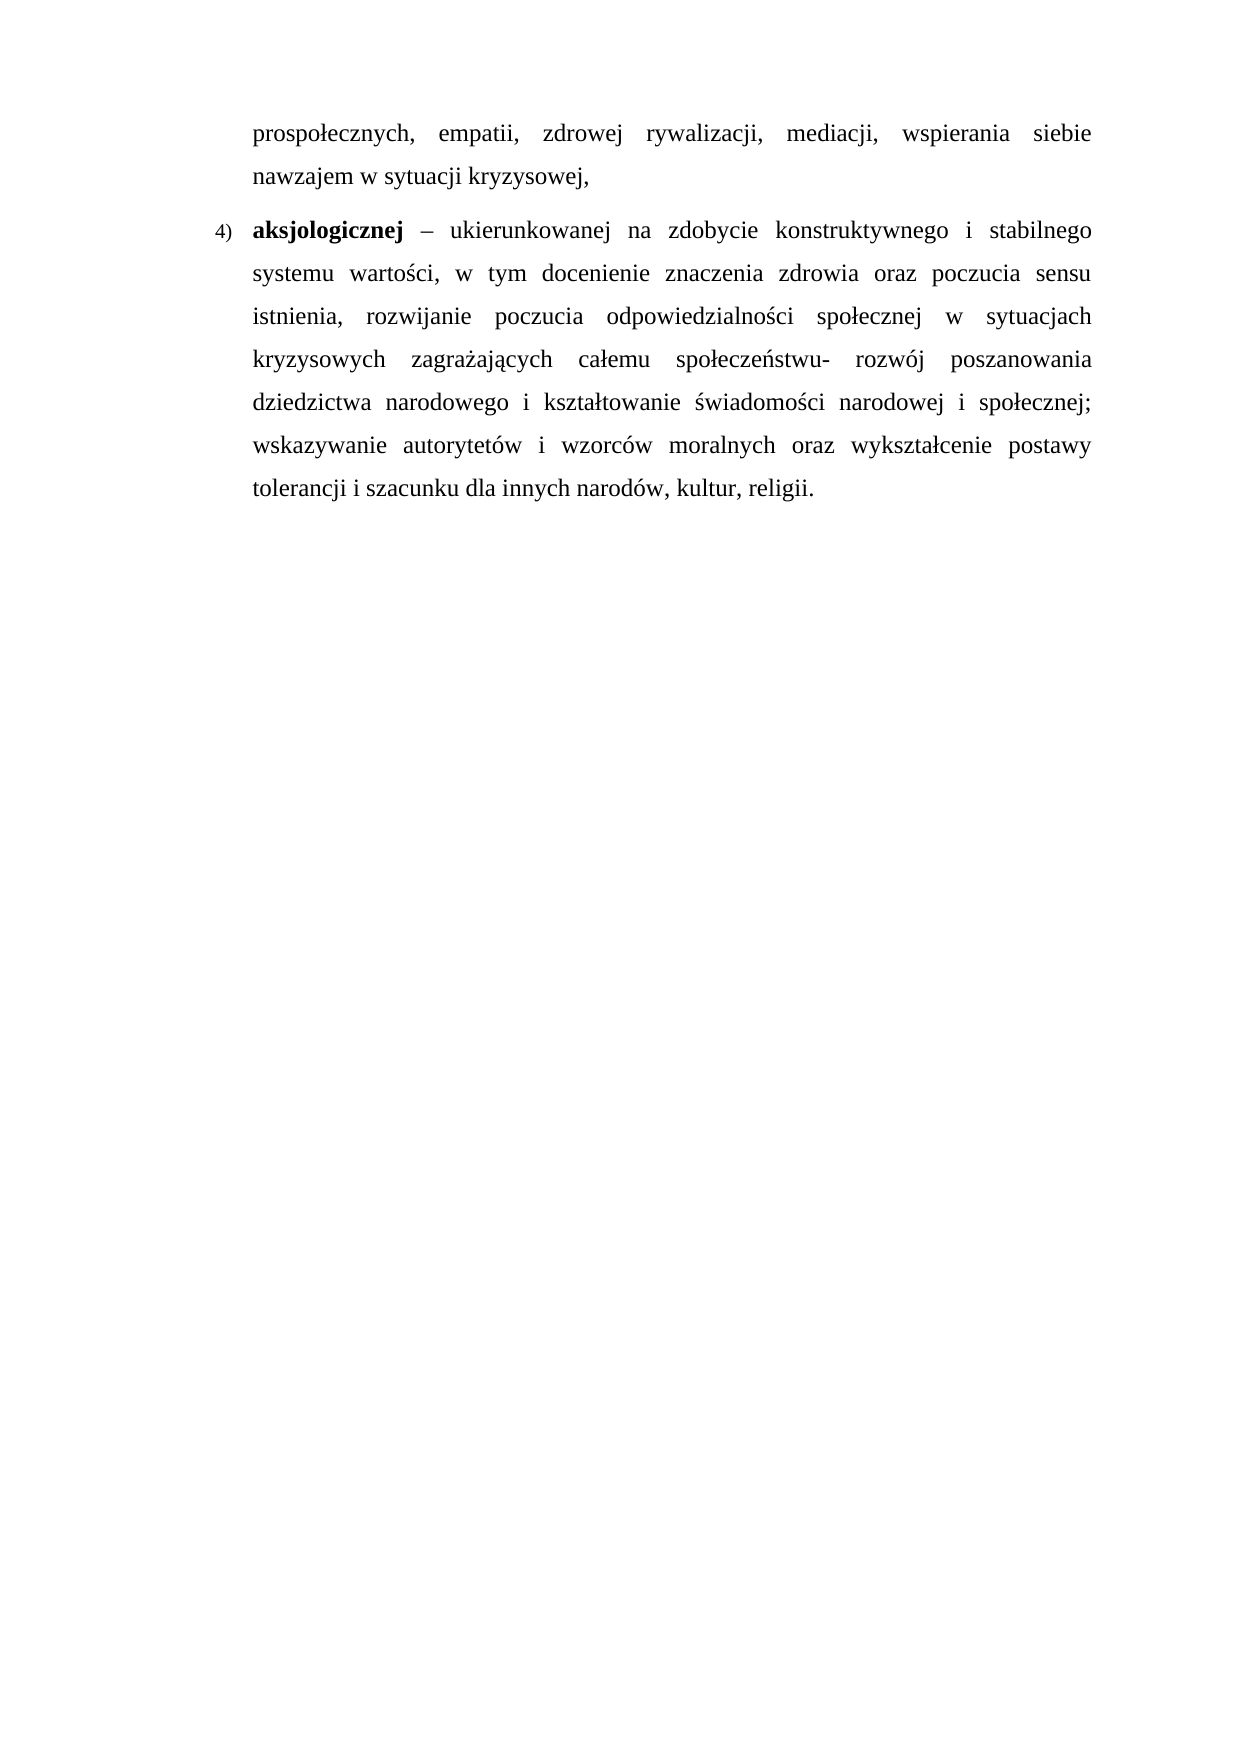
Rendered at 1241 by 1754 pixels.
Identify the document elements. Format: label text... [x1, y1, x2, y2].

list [215, 118, 1092, 190]
list aksjologicznej – ukierunkowanej na zdobycie konstruktywnego i stabilnego systemu wartości, w tym docenienie znaczenia zdrowia oraz poczucia sensu istnienia, rozwijanie poczucia odpowiedzialności społecznej w sytuacjach kryzysowych zagrażających całemu społeczeństwu- rozwój poszanowania dziedzictwa narodowego i kształtowanie świadomości narodowej i społecznej; wskazywanie autorytetów i wzorców moralnych oraz wykształcenie postawy tolerancji i szacunku dla innych narodów, kultur, religii. [215, 215, 1092, 502]
